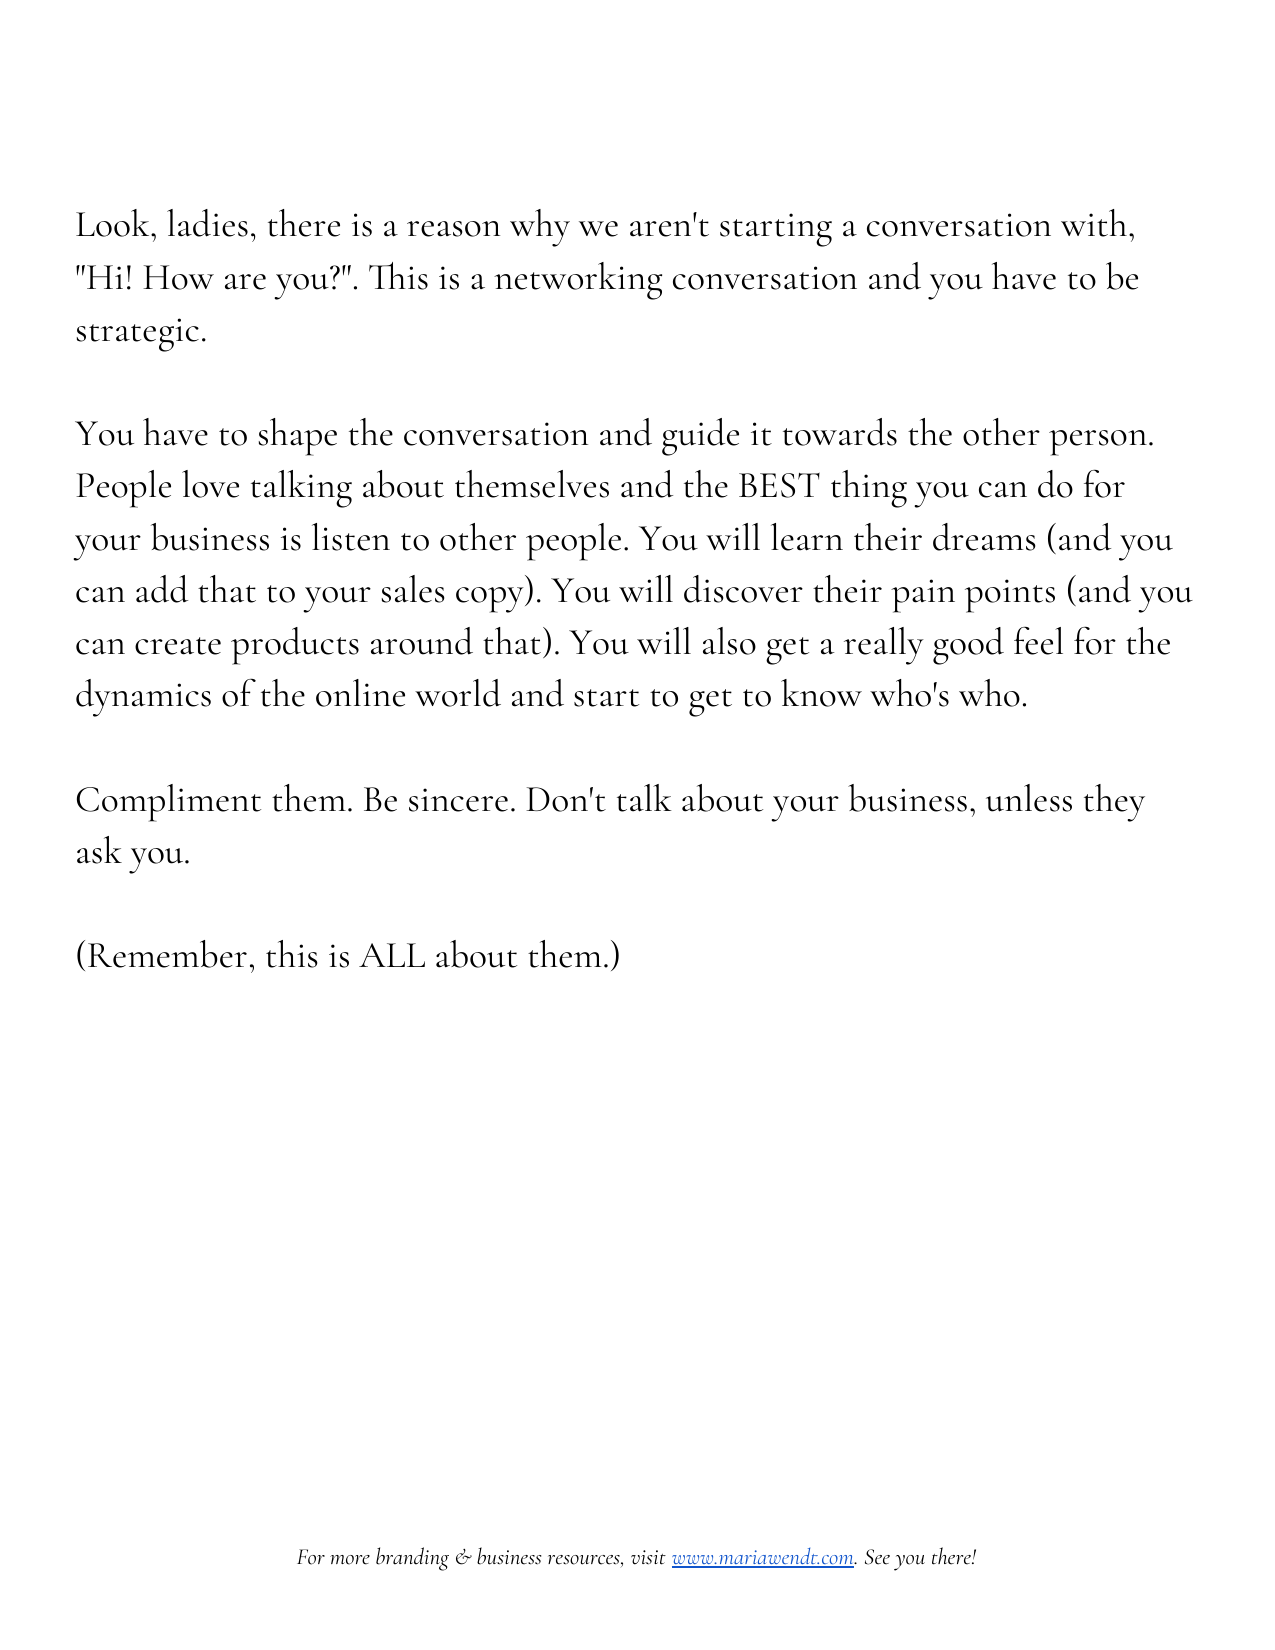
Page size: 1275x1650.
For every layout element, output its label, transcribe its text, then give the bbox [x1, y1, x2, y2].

text You have to shape the conversation and guide it towards the other person. People love talking about themselves and the BEST thing you can do for your business is listen to other people. You will learn their dreams (and you can add that to your sales copy). You will discover their pain points (and you can create products around that). You will also get a really good feel for the dynamics of the online world and start to get to know who's who. [75, 411, 1200, 717]
text (Remember, this is ALL about them.) [75, 933, 1200, 978]
text Compliment them. Be sincere. Don't talk about your business, unless they ask you. [75, 776, 1200, 874]
text Look, ladies, there is a reason why we aren't starting a conversation with, "Hi! How are you?". This is a networking conversation and you have to be strategic. [75, 202, 1200, 352]
